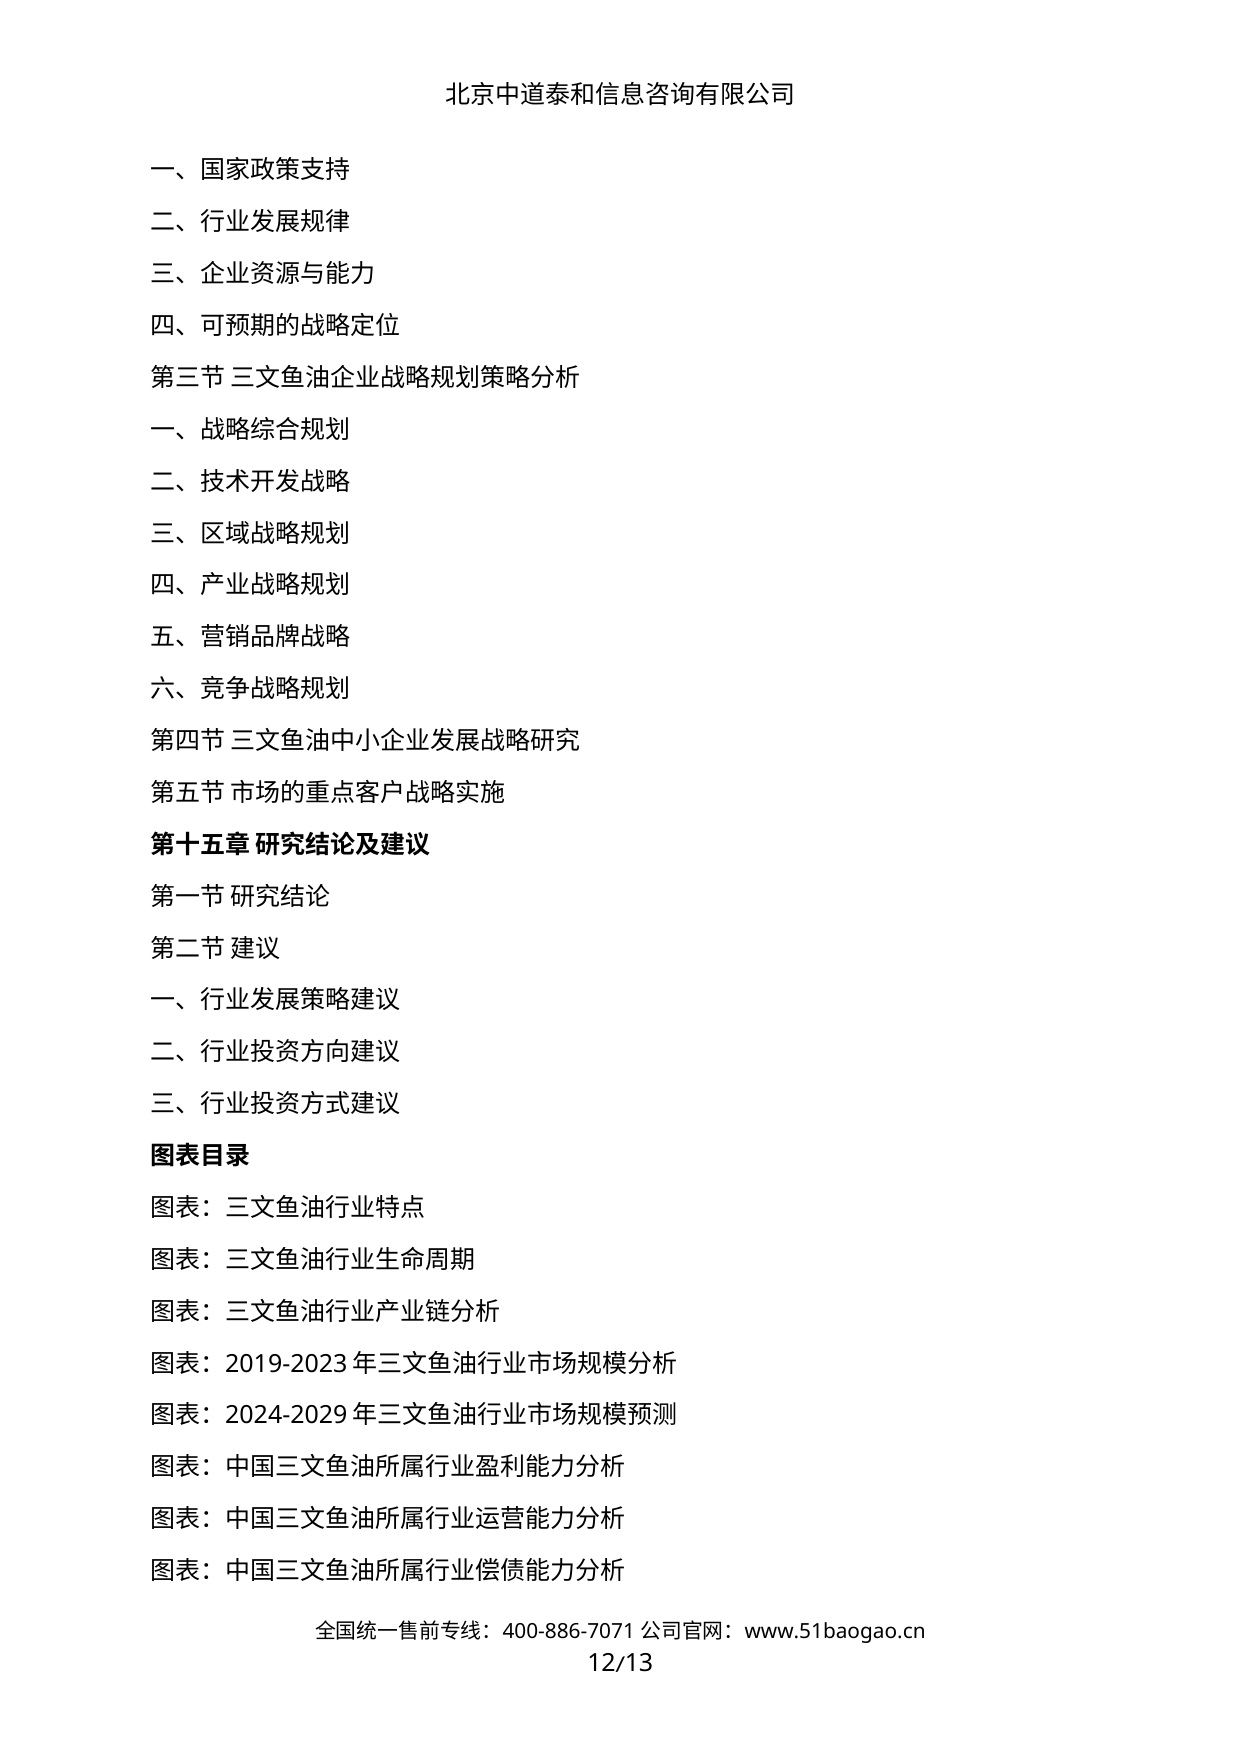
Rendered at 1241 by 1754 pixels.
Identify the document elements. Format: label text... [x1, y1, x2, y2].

text 图表：2019-2023年三文鱼油行业市场规模分析 [150, 1343, 1090, 1379]
text 图表：三文鱼油行业产业链分析 [150, 1291, 1090, 1327]
text 二、行业发展规律 [150, 202, 1090, 238]
text 五、营销品牌战略 [150, 617, 1090, 653]
text 图表：中国三文鱼油所属行业运营能力分析 [150, 1499, 1090, 1535]
text 第二节 建议 [150, 928, 1090, 964]
text 第四节 三文鱼油中小企业发展战略研究 [150, 721, 1090, 757]
text 三、行业投资方式建议 [150, 1084, 1090, 1120]
text 二、行业投资方向建议 [150, 1032, 1090, 1068]
text 第三节 三文鱼油企业战略规划策略分析 [150, 357, 1090, 394]
text 图表：2024-2029年三文鱼油行业市场规模预测 [150, 1395, 1090, 1431]
text 图表：中国三文鱼油所属行业盈利能力分析 [150, 1447, 1090, 1483]
text 图表目录 [150, 1136, 1090, 1172]
text 一、国家政策支持 [150, 150, 1090, 186]
text 图表：三文鱼油行业特点 [150, 1187, 1090, 1224]
text 三、企业资源与能力 [150, 254, 1090, 290]
text 四、可预期的战略定位 [150, 306, 1090, 342]
text 四、产业战略规划 [150, 565, 1090, 601]
text 第十五章 研究结论及建议 [150, 824, 1090, 861]
text 第五节 市场的重点客户战略实施 [150, 772, 1090, 809]
text 六、竞争战略规划 [150, 669, 1090, 705]
text 三、区域战略规划 [150, 513, 1090, 549]
text 第一节 研究结论 [150, 876, 1090, 912]
text 图表：中国三文鱼油所属行业偿债能力分析 [150, 1551, 1090, 1587]
text 图表：三文鱼油行业生命周期 [150, 1239, 1090, 1276]
text 一、行业发展策略建议 [150, 980, 1090, 1016]
text 一、战略综合规划 [150, 409, 1090, 446]
text 二、技术开发战略 [150, 461, 1090, 497]
